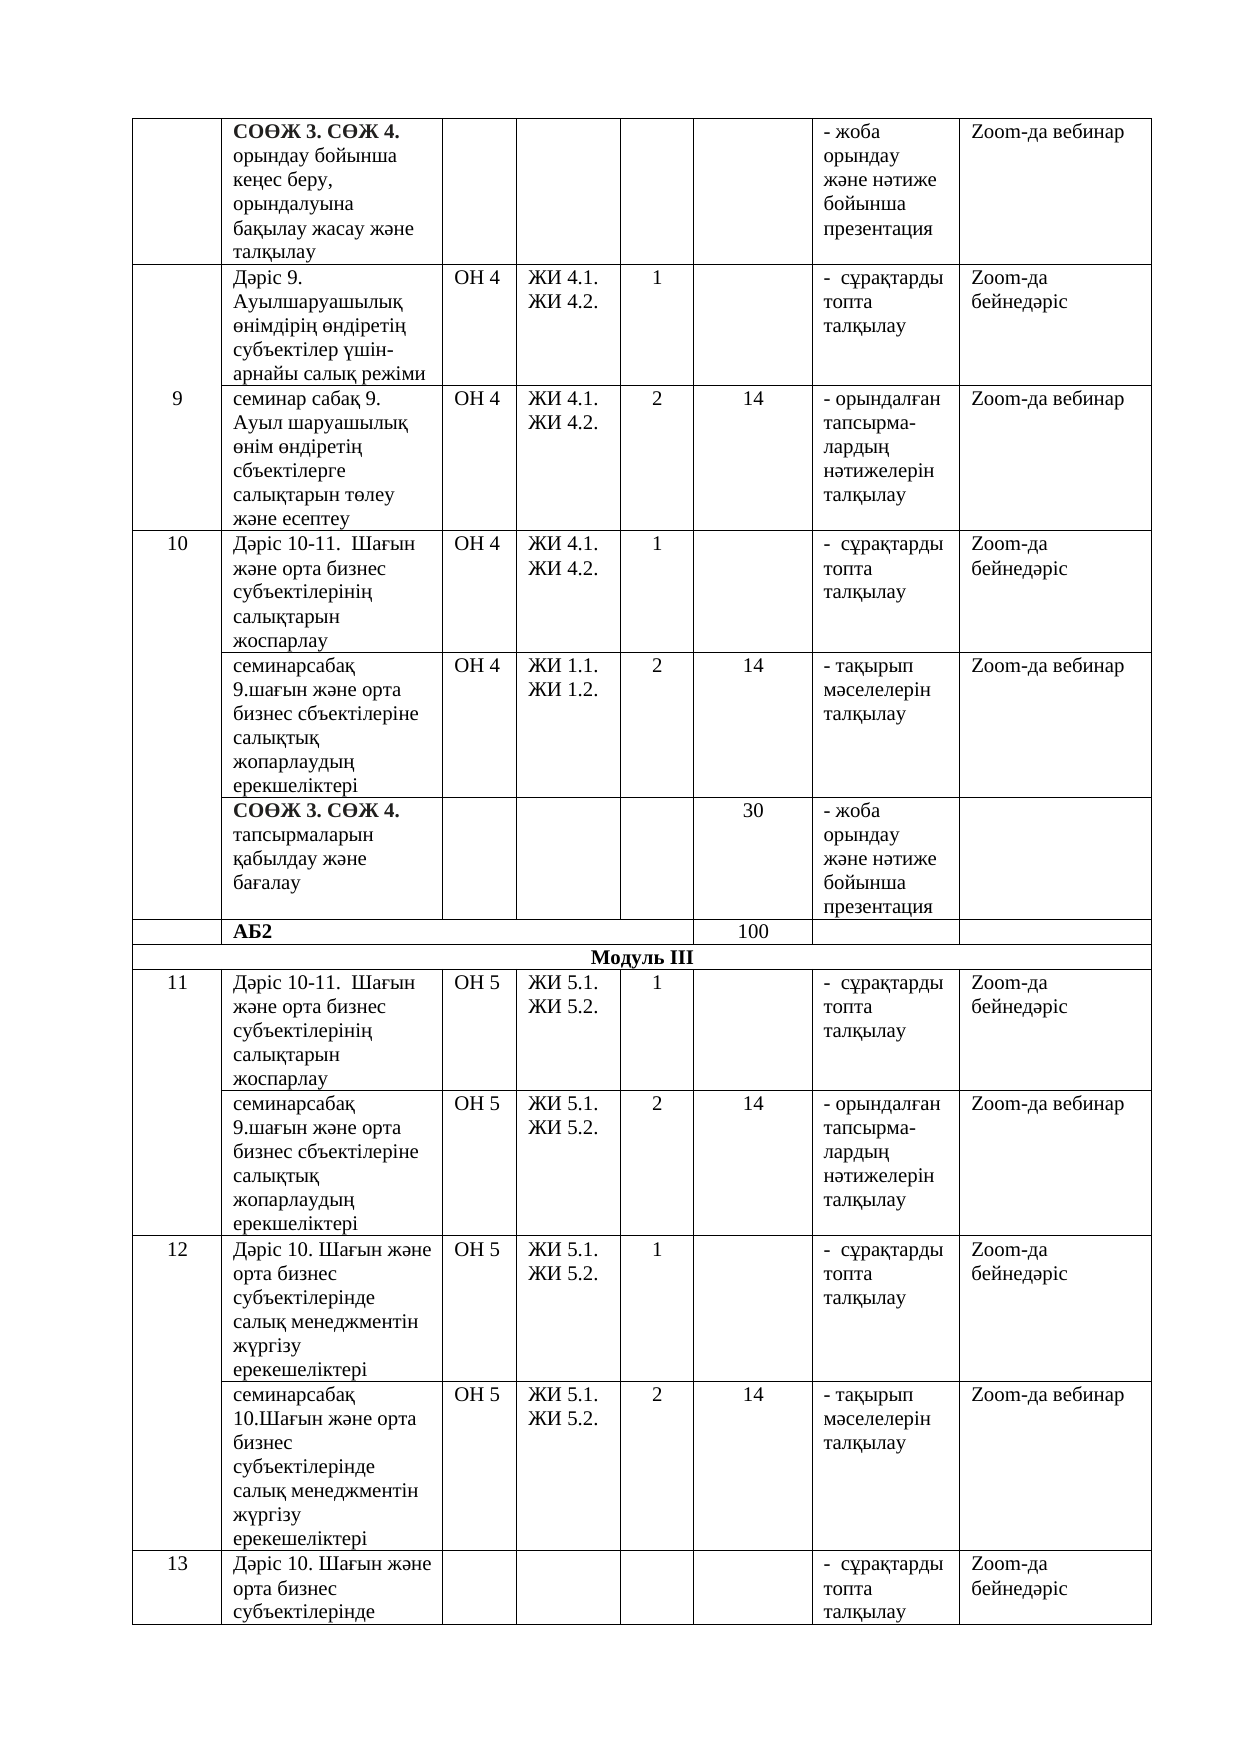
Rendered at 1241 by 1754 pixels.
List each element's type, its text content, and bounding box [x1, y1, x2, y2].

table_cell 2 [621, 386, 693, 530]
table_cell [133, 920, 221, 943]
table_cell - орындалған тапсырма-лардың нәтижелерін талқылау [813, 386, 959, 530]
table_cell ОН 4 [443, 386, 516, 530]
table_cell - тақырып мәселелерін талқылау [813, 653, 959, 797]
table_cell ЖИ 5.1. ЖИ 5.2. [517, 1236, 620, 1381]
table_cell [621, 119, 693, 263]
table_cell ОН 4 [443, 653, 516, 797]
table_cell [517, 1551, 620, 1623]
table_cell 1 [621, 531, 693, 652]
table_cell ЖИ 5.1. ЖИ 5.2. [517, 1091, 620, 1235]
table_cell ОН 4 [443, 265, 516, 385]
table_cell семинарсабақ 9.шағын және орта бизнес сбъектілеріне салықтық жопарлаудың ерекшеліктері [222, 1091, 442, 1235]
table_cell [694, 265, 812, 385]
table_cell 30 [694, 798, 812, 918]
table_cell - сұрақтарды топта талқылау [813, 1236, 959, 1381]
table_cell Zoom-да бейнедәріс [960, 1236, 1151, 1381]
table_cell 1 [621, 1236, 693, 1381]
table_cell - орындалған тапсырма-лардың нәтижелерін талқылау [813, 1091, 959, 1235]
table_cell [517, 119, 620, 263]
table_cell [517, 798, 620, 918]
table_cell Zoom-да вебинар [960, 386, 1151, 530]
table_cell [813, 920, 959, 943]
table_cell 1 [621, 970, 693, 1090]
table_cell ОН 5 [443, 1236, 516, 1381]
table_cell [443, 1551, 516, 1623]
table_cell 2 [621, 1091, 693, 1235]
table_cell Zoom-да бейнедәріс [960, 1551, 1151, 1623]
table_cell [621, 798, 693, 918]
table_cell ЖИ 5.1. ЖИ 5.2. [517, 1382, 620, 1550]
table_cell [694, 1236, 812, 1381]
table_cell 13 [133, 1551, 221, 1623]
table_cell ЖИ 4.1. ЖИ 4.2. [517, 386, 620, 530]
table_cell Zoom-да бейнедәріс [960, 531, 1151, 652]
table_cell Дәріс 10. Шағын және орта бизнес субъектілерінде салық менеджментін жүргізу ерекешеліктері [222, 1236, 442, 1381]
table_cell [694, 531, 812, 652]
table_cell Zoom-да вебинар [960, 653, 1151, 797]
table_cell - сұрақтарды топта талқылау [813, 531, 959, 652]
table_cell ЖИ 5.1. ЖИ 5.2. [517, 970, 620, 1090]
table_cell Zoom-да вебинар [960, 1382, 1151, 1550]
table_cell 14 [694, 1091, 812, 1235]
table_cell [813, 1551, 959, 1623]
table_cell 100 [694, 920, 812, 943]
table_cell Zoom-да бейнедәріс [960, 265, 1151, 385]
table_cell 2 [621, 653, 693, 797]
table_cell 9 [133, 265, 221, 530]
table_cell - жоба орындау және нәтиже бойынша презентация [813, 798, 959, 918]
table_cell Zoom-да вебинар [960, 1091, 1151, 1235]
table_cell [621, 1551, 693, 1623]
table_cell ЖИ 1.1. ЖИ 1.2. [517, 653, 620, 797]
table_cell 2 [621, 1382, 693, 1550]
table_cell Zoom-да бейнедәріс [960, 970, 1151, 1090]
table_cell ОН 4 [443, 531, 516, 652]
table_cell СОӨЖ 3. СӨЖ 4. орындау бойынша кеңес беру, орындалуына бақылау жасау және талқылау [222, 119, 442, 263]
table_cell 14 [694, 653, 812, 797]
table_cell [960, 798, 1151, 918]
table_cell Дәріс 9. Ауылшаруашылық өнімдірің өндіретің субъектілер үшін-арнайы салық режіми [222, 265, 442, 385]
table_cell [222, 1382, 442, 1550]
table_cell - сұрақтарды топта талқылау [813, 970, 959, 1090]
table_cell 1 [621, 265, 693, 385]
table_cell [443, 119, 516, 263]
table_cell Zoom-да вебинар [960, 119, 1151, 263]
table_cell Дәріс 10-11. Шағын және орта бизнес субъектілерінің салықтарын жоспарлау [222, 531, 442, 652]
table_cell СОӨЖ 3. СӨЖ 4. тапсырмаларын қабылдау және бағалау [222, 798, 442, 918]
table_cell АБ2 [222, 920, 693, 943]
table_cell ОН 5 [443, 1382, 516, 1550]
table_cell [443, 798, 516, 918]
table_cell 12 [133, 1236, 221, 1550]
table_cell ЖИ 4.1. ЖИ 4.2. [517, 265, 620, 385]
table_cell [694, 1551, 812, 1623]
table_cell 14 [694, 386, 812, 530]
table_cell ОН 5 [443, 970, 516, 1090]
table_cell Дәріс 10-11. Шағын және орта бизнес субъектілерінің салықтарын жоспарлау [222, 970, 442, 1090]
table_cell - жоба орындау және нәтиже бойынша презентация [813, 119, 959, 263]
table_cell семинарсабақ 9.шағын және орта бизнес сбъектілеріне салықтық жопарлаудың ерекшеліктері [222, 653, 442, 797]
table_cell 14 [694, 1382, 812, 1550]
table_cell [694, 970, 812, 1090]
table_cell 11 [133, 970, 221, 1235]
table_cell 10 [133, 531, 221, 918]
table_cell [960, 920, 1151, 943]
table_cell ОН 5 [443, 1091, 516, 1235]
table_cell ЖИ 4.1. ЖИ 4.2. [517, 531, 620, 652]
table_cell Модуль ІІІ [133, 945, 1151, 969]
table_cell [222, 1551, 442, 1623]
table_cell [694, 119, 812, 263]
table_cell - тақырып мәселелерін талқылау [813, 1382, 959, 1550]
table_cell - сұрақтарды топта талқылау [813, 265, 959, 385]
table_cell семинар сабақ 9. Ауыл шаруашылық өнім өндіретің сбъектілерге салықтарын төлеу және есептеу [222, 386, 442, 530]
